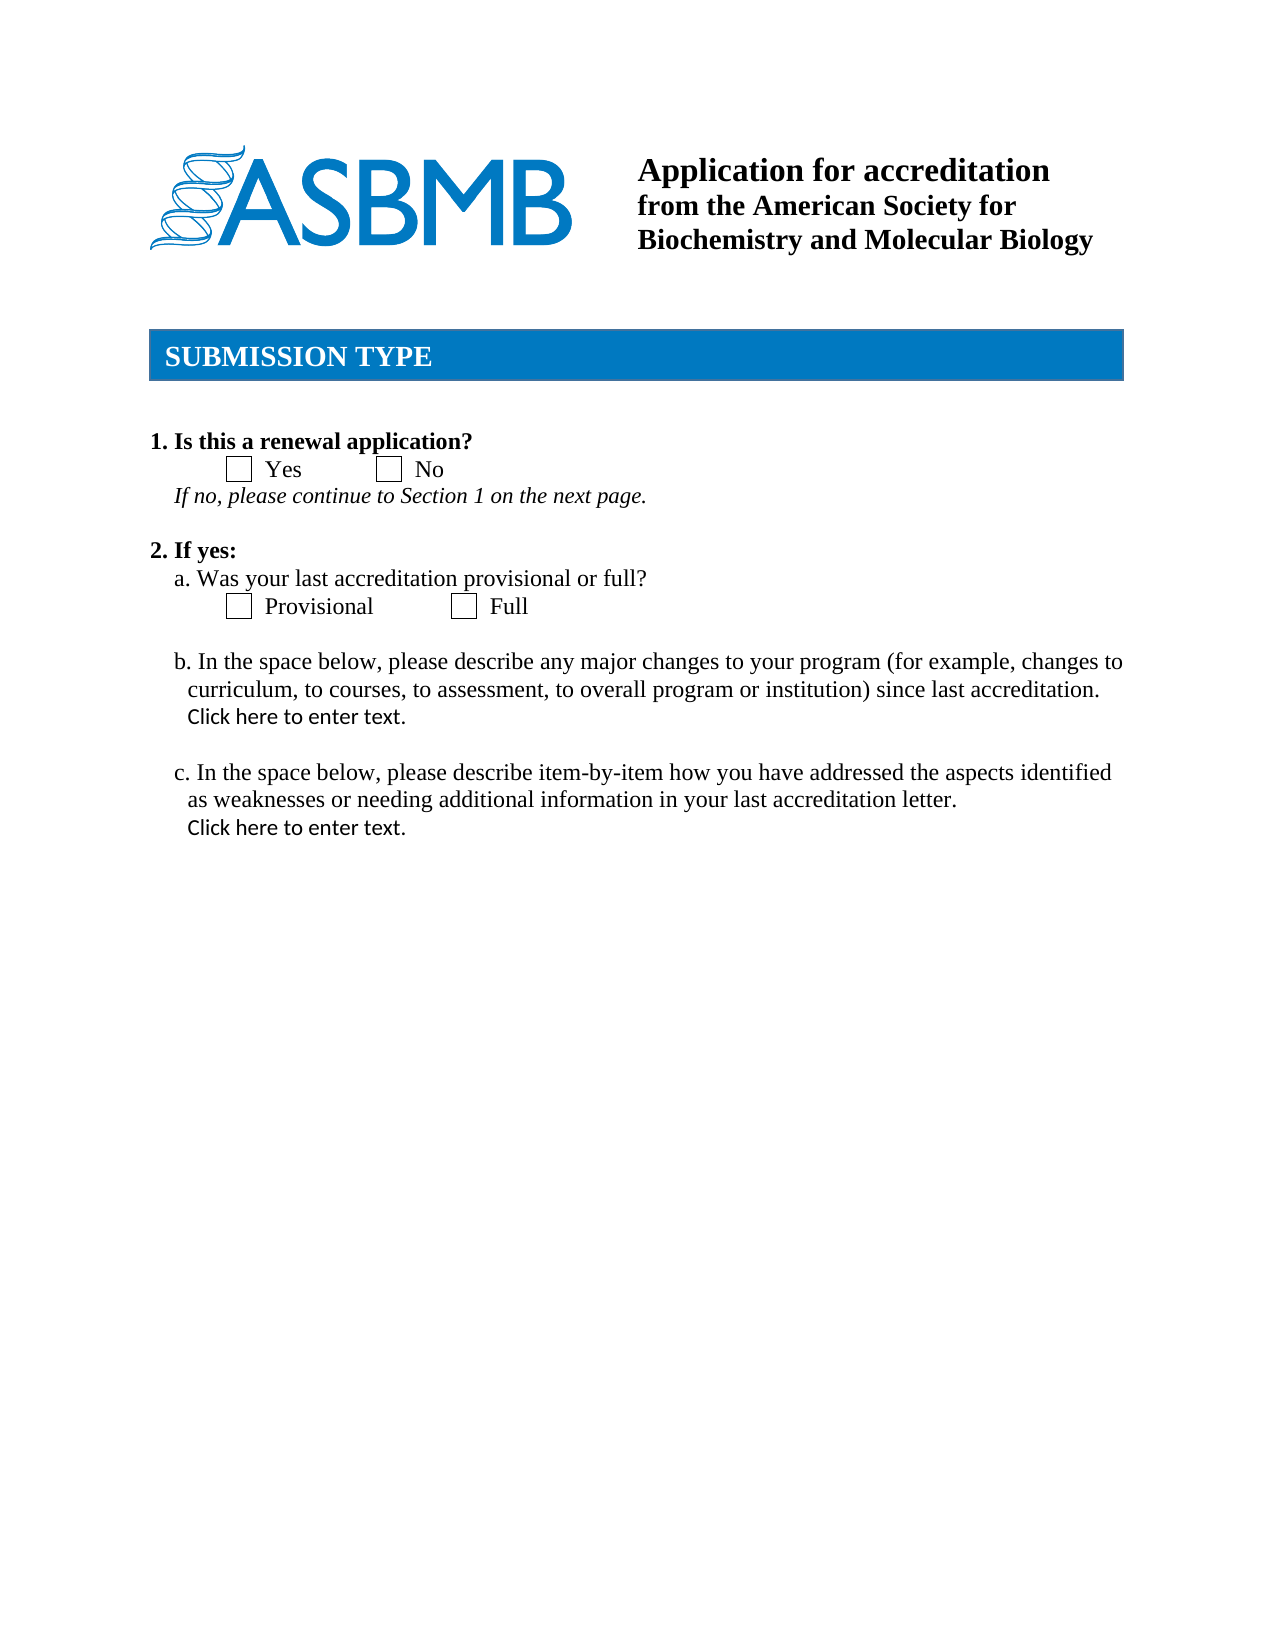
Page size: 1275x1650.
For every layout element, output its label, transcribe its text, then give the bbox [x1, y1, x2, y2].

text If no, please continue to Section 1 on the next page. [150, 483, 1125, 509]
picture [150, 145, 572, 150]
text SUBMISSION TYPE [150, 339, 1125, 372]
text from the American Society for Biochemistry and Molecular Biology [637, 188, 1125, 255]
picture [150, 188, 572, 250]
text c. In the space below, please describe item-by-item how you have addressed the aspects identified as weaknesses or needing additional information in your last accreditation letter. [150, 758, 1125, 813]
text 1. Is this a renewal application? [150, 427, 1125, 455]
text 2. If yes: [150, 537, 1125, 564]
text a. Was your last accreditation provisional or full? [150, 564, 1125, 592]
text Application for accreditation [150, 150, 1125, 188]
text b. In the space below, please describe any major changes to your program (for example, changes to curriculum, to courses, to assessment, to overall program or institution) since last accreditation. [150, 647, 1125, 702]
text Yes No [150, 455, 1125, 483]
text Provisional Full [150, 592, 1125, 619]
